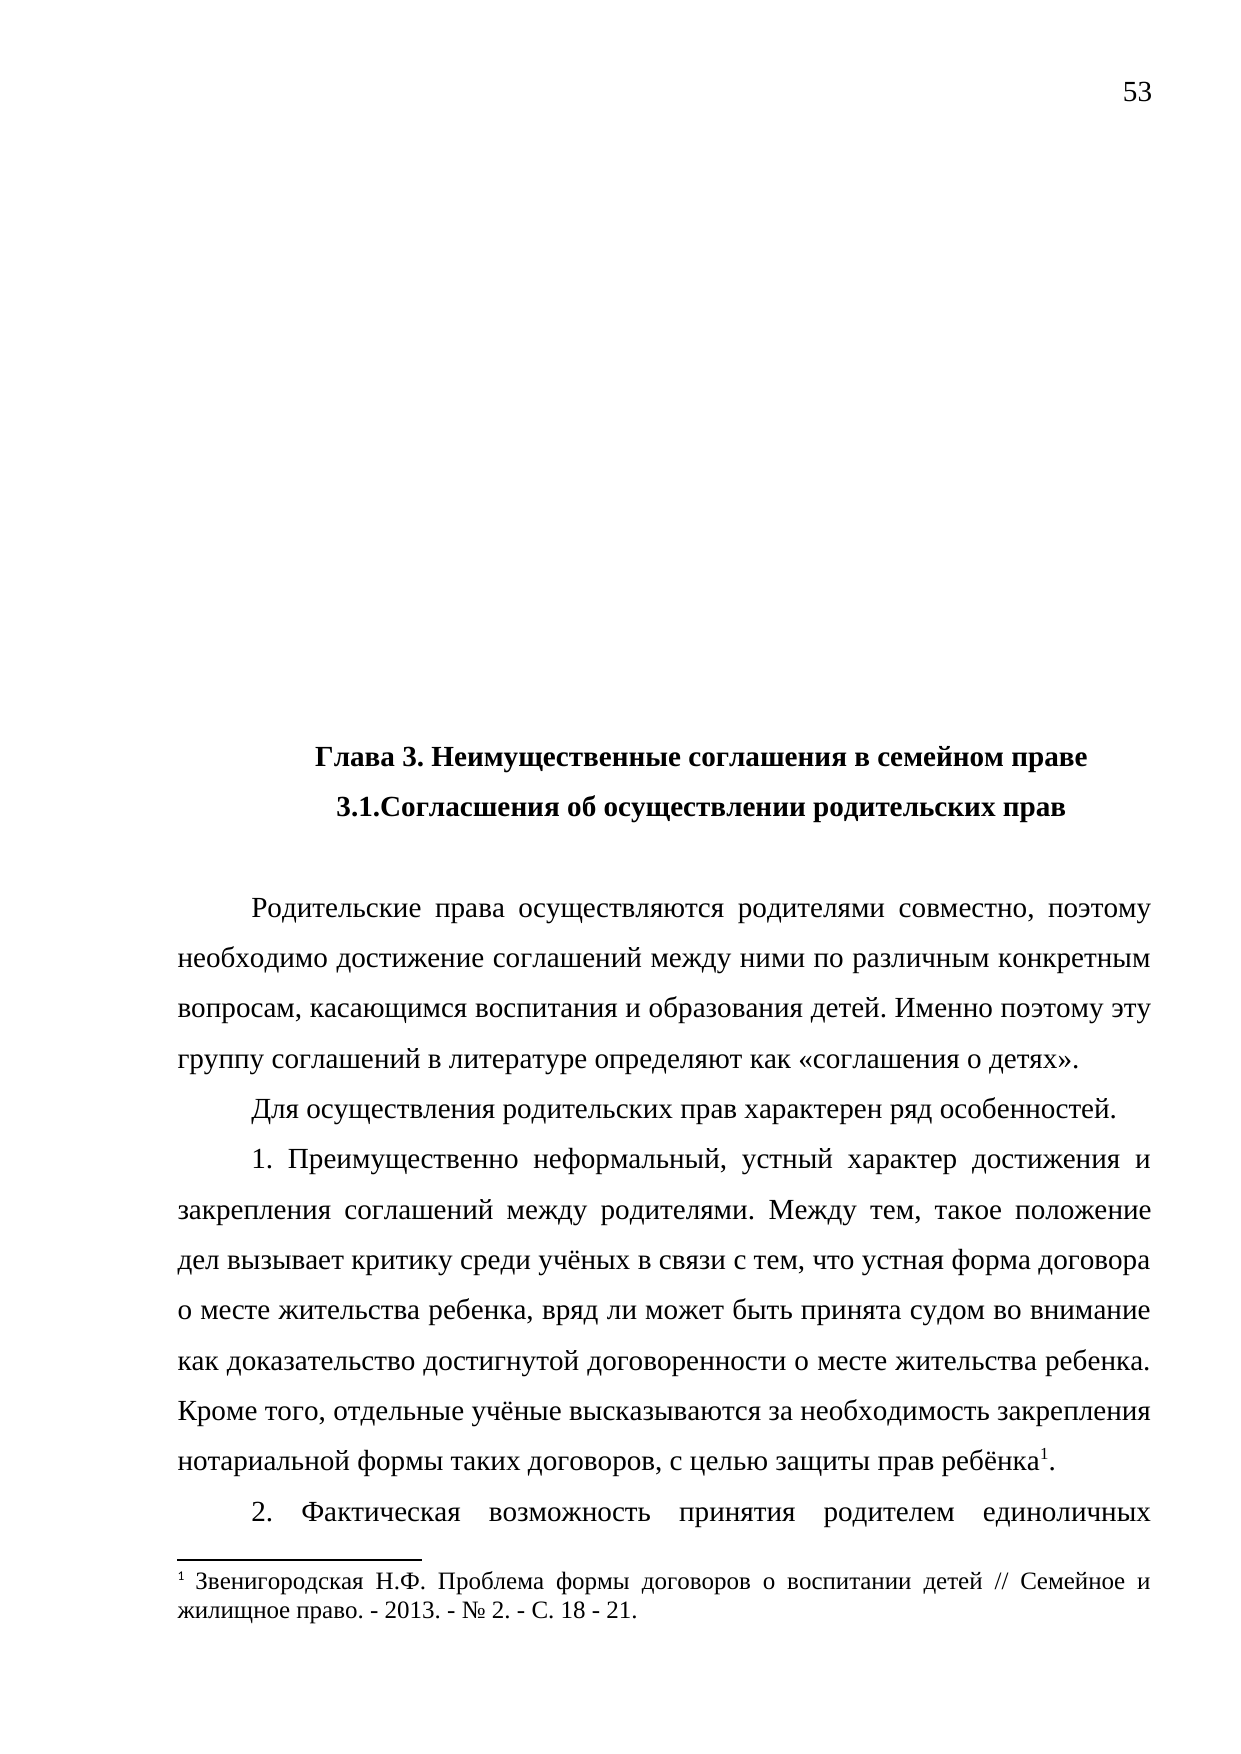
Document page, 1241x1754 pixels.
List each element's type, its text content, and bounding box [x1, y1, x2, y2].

text Глава 3. Неимущественные соглашения в семейном праве [177, 739, 1152, 773]
text Родительские права осуществляются родителями совместно, поэтому необходимо достижение соглашений между ними по различным конкретным вопросам, касающимся воспитания и образования детей. Именно поэтому эту группу соглашений в литературе определяют как «соглашения о детях». [177, 890, 1152, 1074]
text 1. Преимущественно неформальный, устный характер достижения и закрепления соглашений между родителями. Между тем, такое положение дел вызывает критику среди учёных в связи с тем, что устная форма договора о месте жительства ребенка, вряд ли может быть принята судом во внимание как доказательство достигнутой договоренности о месте жительства ребенка. Кроме того, отдельные учёные высказываются за необходимость закрепления нотариальной формы таких договоров, с целью защиты прав ребёнка. [177, 1142, 1152, 1477]
text 3.1.Согласшения об осуществлении родительских прав [177, 789, 1152, 823]
text Для осуществления родительских прав характерен ряд особенностей. [177, 1091, 1152, 1125]
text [177, 1494, 1152, 1527]
